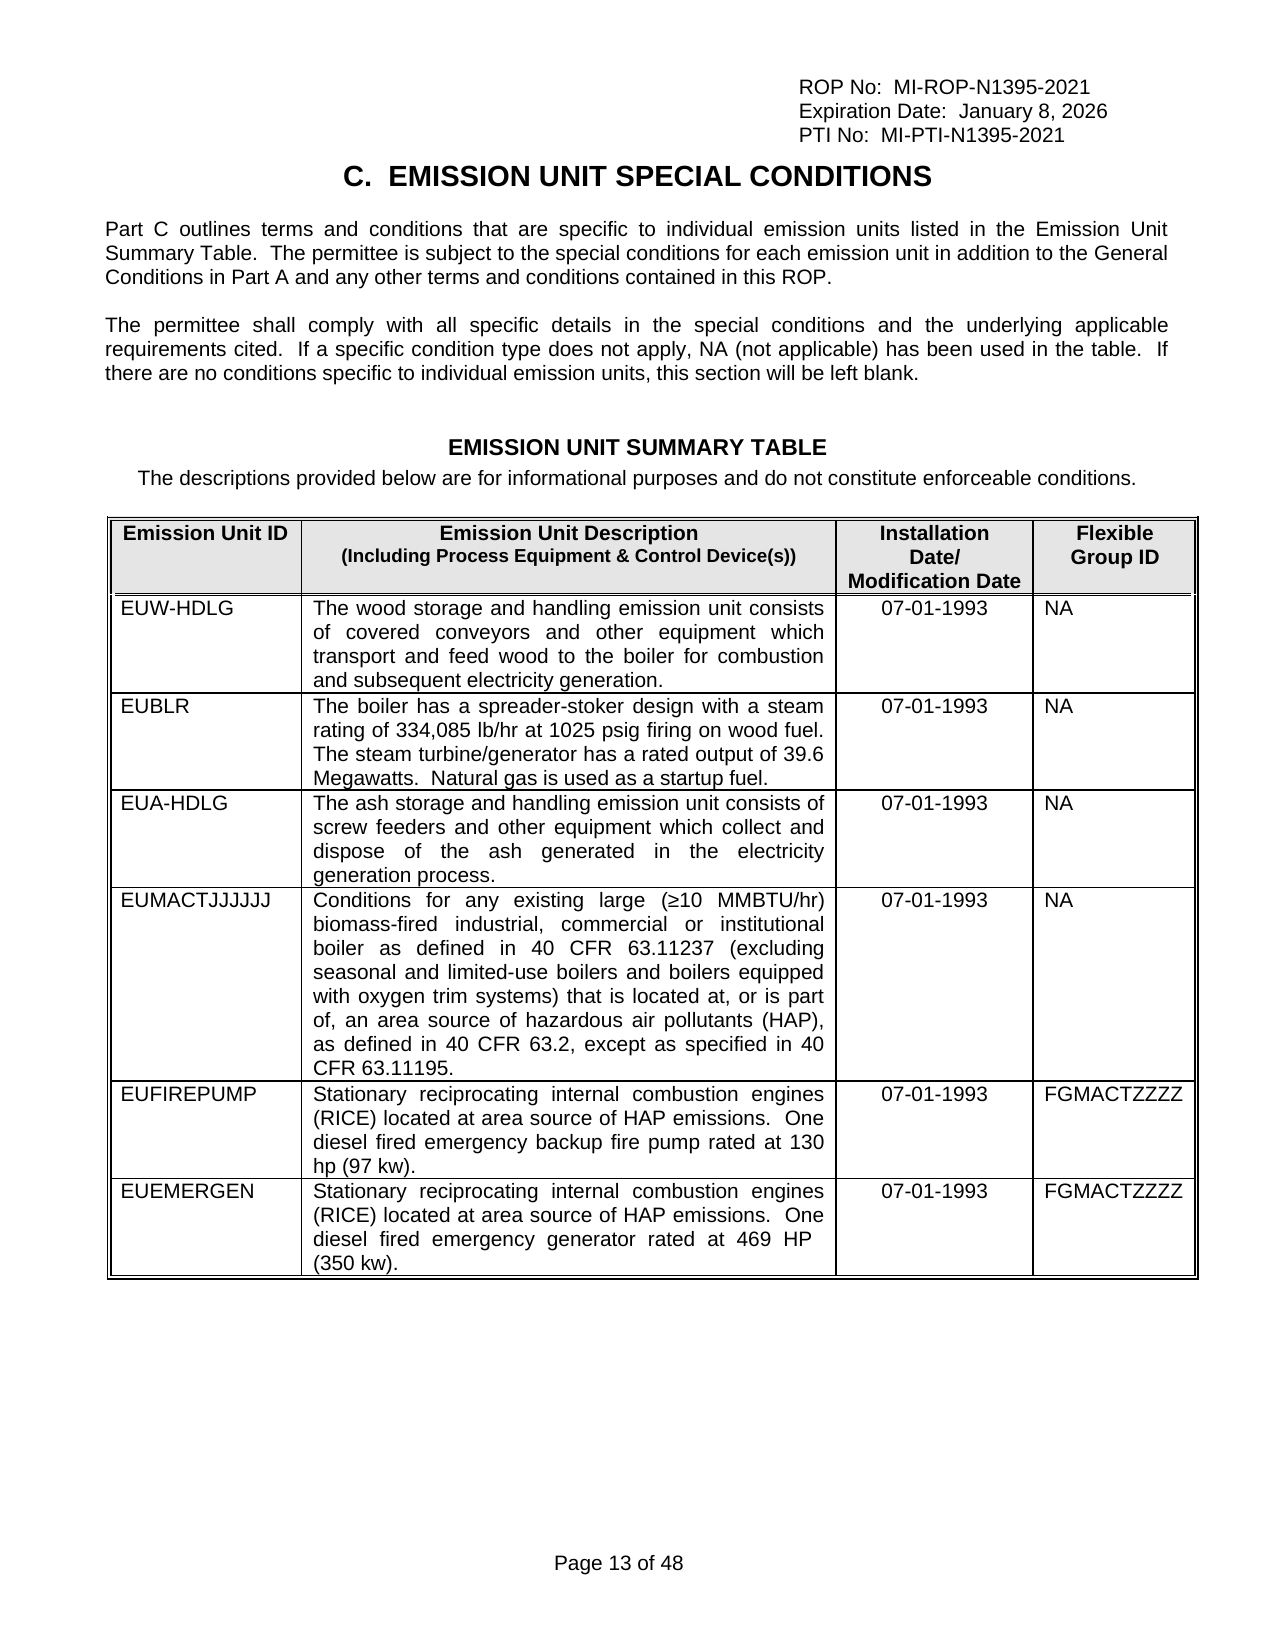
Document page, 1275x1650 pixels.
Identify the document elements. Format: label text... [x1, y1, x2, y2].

table_cell NA [1034, 888, 1194, 1080]
table_cell 07-01-1993 [837, 694, 1032, 789]
table_cell FGMACTZZZZ [1034, 1179, 1194, 1275]
table_cell The ash storage and handling emission unit consists of screw feeders and other equipment which collect and dispose of the ash generated in the electricity generation process. [302, 791, 835, 887]
table_cell 07-01-1993 [837, 791, 1032, 887]
table_cell EUEMERGEN [112, 1179, 301, 1275]
table_cell EUFIREPUMP [112, 1082, 301, 1177]
table_cell NA [1034, 593, 1197, 692]
text The permittee shall comply with all specific details in the special conditions and the underlying applicable requirements cited. If a specific condition type does not apply, NA (not applicable) has been used in the table. If there are no conditions specific to individual emission units, this section will be left blank. [105, 313, 1170, 384]
subtitle C. EMISSION UNIT SPECIAL CONDITIONS [105, 159, 1170, 193]
table_cell 07-01-1993 [837, 1179, 1032, 1275]
table_cell Stationary reciprocating internal combustion engines (RICE) located at area source of HAP emissions. One diesel fired emergency backup fire pump rated at 130 hp (97 kw). [302, 1082, 835, 1177]
table_header Flexible Group ID [1034, 521, 1194, 593]
table_cell EUW-HDLG [109, 593, 301, 692]
table_cell FGMACTZZZZ [1034, 1082, 1194, 1177]
subtitle EMISSION UNIT SUMMARY TABLE [105, 433, 1170, 460]
table_cell 07-01-1993 [837, 888, 1032, 1080]
table_header Emission Unit ID [112, 521, 301, 593]
table_header Emission Unit Description (Including Process Equipment & Control Device(s)) [302, 521, 835, 593]
table_cell Conditions for any existing large (≥10 MMBTU/hr) biomass-fired industrial, commercial or institutional boiler as defined in 40 CFR 63.11237 (excluding seasonal and limited-use boilers and boilers equipped with oxygen trim systems) that is located at, or is part of, an area source of hazardous air pollutants (HAP), as defined in 40 CFR 63.2, except as specified in 40 CFR 63.11195. [302, 888, 835, 1080]
text Part C outlines terms and conditions that are specific to individual emission units listed in the Emission Unit Summary Table. The permittee is subject to the special conditions for each emission unit in addition to the General Conditions in Part A and any other terms and conditions contained in this ROP. [105, 217, 1170, 289]
table_cell EUMACTJJJJJJ [112, 888, 301, 1080]
table_cell 07-01-1993 [837, 1082, 1032, 1177]
table_cell The boiler has a spreader-stoker design with a steam rating of 334,085 lb/hr at 1025 psig firing on wood fuel. The steam turbine/generator has a rated output of 39.6 Megawatts. Natural gas is used as a startup fuel. [302, 694, 835, 789]
table_cell EUA-HDLG [112, 791, 301, 887]
text The descriptions provided below are for informational purposes and do not constitute enforceable conditions. [105, 466, 1170, 490]
table_cell NA [1034, 791, 1194, 887]
table_cell Stationary reciprocating internal combustion engines (RICE) located at area source of HAP emissions. One diesel fired emergency generator rated at 469 HP (350 kw). [302, 1179, 835, 1275]
table_cell The wood storage and handling emission unit consists of covered conveyors and other equipment which transport and feed wood to the boiler for combustion and subsequent electricity generation. [302, 596, 835, 692]
table_header Installation Date/ Modification Date [837, 521, 1032, 593]
table_cell NA [1034, 694, 1194, 789]
table_cell 07-01-1993 [837, 596, 1032, 692]
table_cell EUBLR [112, 694, 301, 789]
